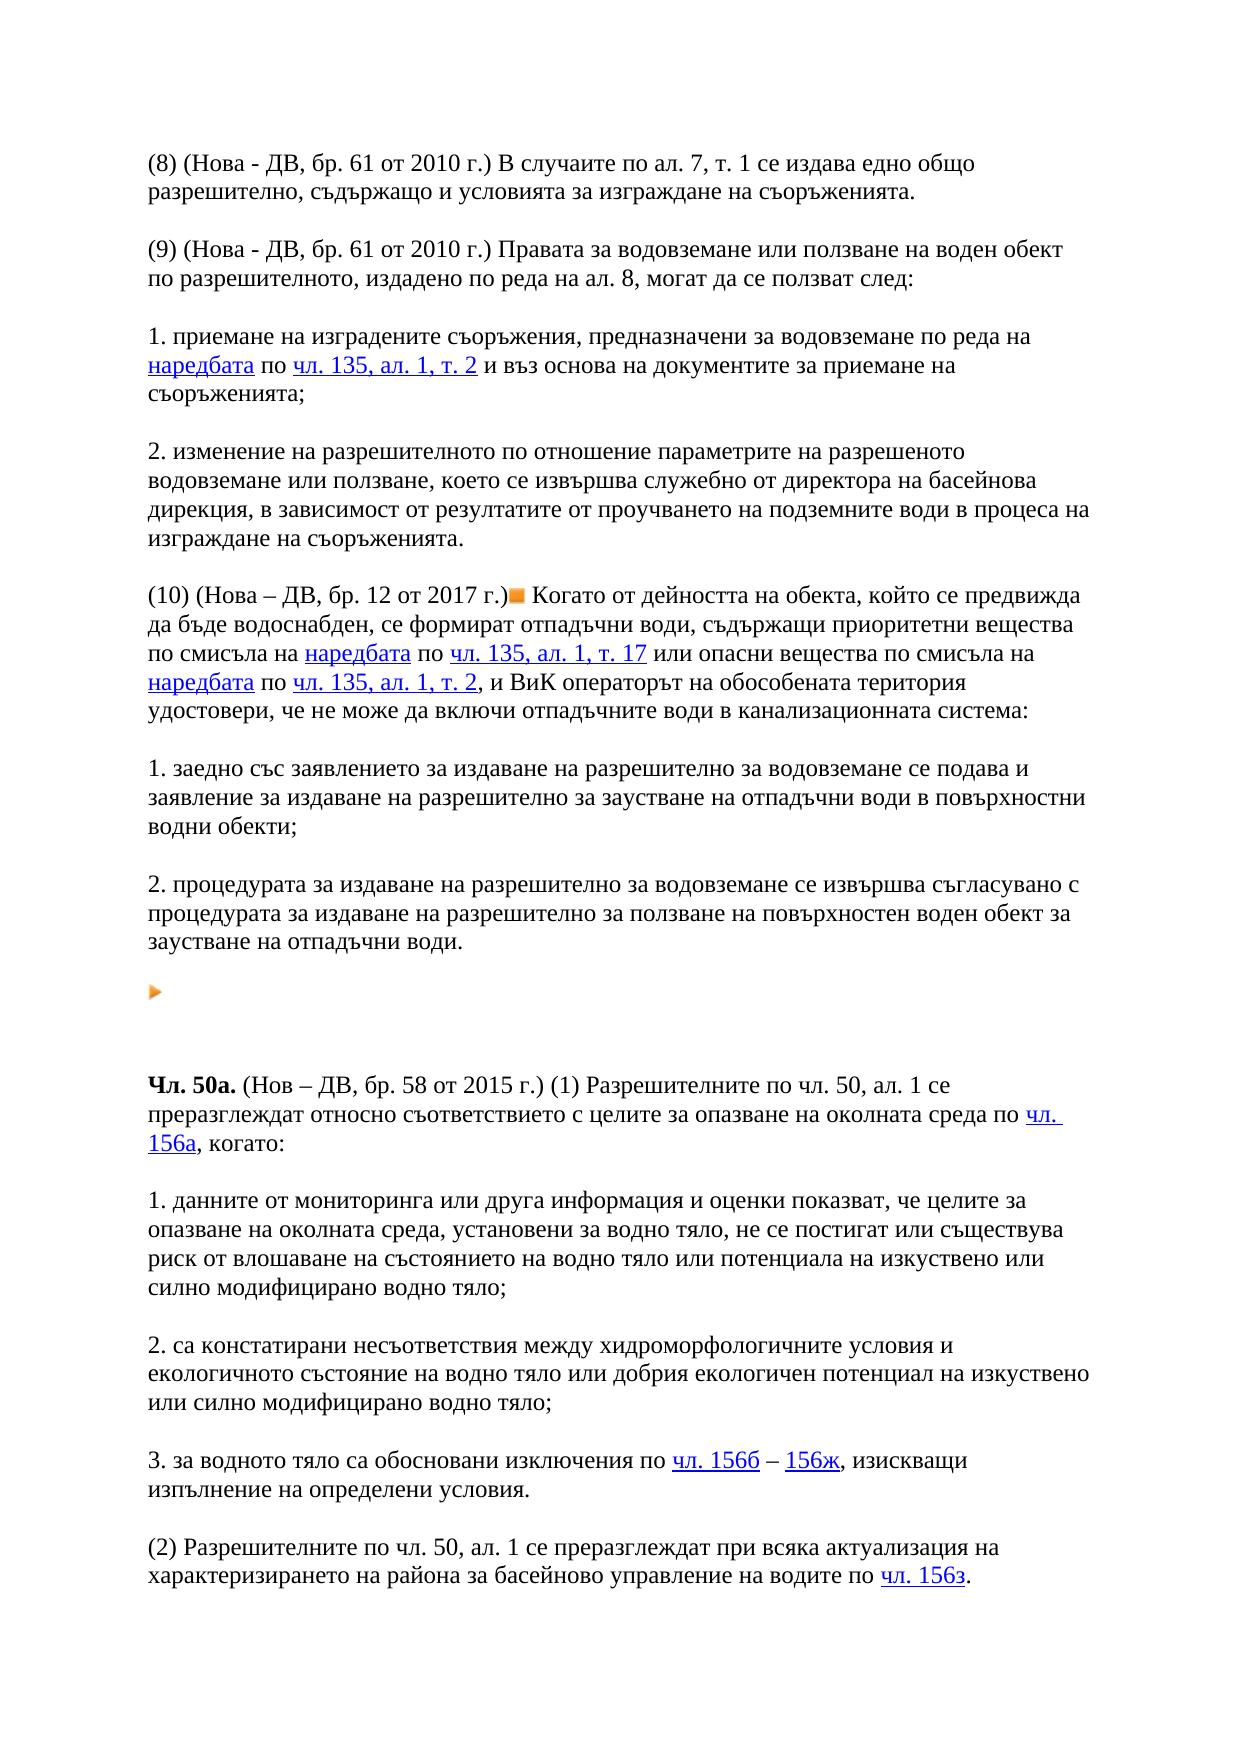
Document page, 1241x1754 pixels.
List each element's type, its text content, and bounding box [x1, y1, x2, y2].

text 1. данните от мониторинга или друга информация и оценки показват, че целите за опазване на околната среда, установени за водно тяло, не се постигат или съществува риск от влошаване на състоянието на водно тяло или потенциала на изкуствено или силно модифицирано водно тяло; [148, 1186, 1093, 1301]
text 1. заедно със заявлението за издаване на разрешително за водовземане се подава и заявление за издаване на разрешително за заустване на отпадъчни води в повърхностни водни обекти; [148, 753, 1093, 840]
text Чл. 50а. (Нов – ДВ, бр. 58 от 2015 г.) (1) Разрешителните по чл. 50, ал. 1 се преразглеждат относно съответствието с целите за опазване на околната среда по чл. 156а, когато: [148, 1070, 1093, 1156]
picture [508, 588, 526, 604]
text 2. изменение на разрешителното по отношение параметрите на разрешеното водовземане или ползване, което се извършва служебно от директора на басейнова дирекция, в зависимост от резултатите от проучването на подземните води в процеса на изграждане на съоръженията. [148, 436, 1093, 551]
text 2. са констатирани несъответствия между хидроморфологичните условия и екологичното състояние на водно тяло или добрия екологичен потенциал на изкуствено или силно модифицирано водно тяло; [148, 1330, 1093, 1416]
text (8) (Нова - ДВ, бр. 61 от 2010 г.) В случаите по ал. 7, т. 1 се издава едно общо разрешително, съдържащо и условията за изграждане на съоръженията. [148, 148, 1093, 205]
text (9) (Нова - ДВ, бр. 61 от 2010 г.) Правата за водовземане или ползване на воден обект по разрешителното, издадено по реда на ал. 8, могат да се ползват след: [148, 234, 1093, 292]
text 2. процедурата за издаване на разрешително за водовземане се извършва съгласувано с процедурата за издаване на разрешително за ползване на повърхностен воден обект за заустване на отпадъчни води. [148, 869, 1093, 955]
text 1. приемане на изградените съоръжения, предназначени за водовземане по реда на наредбата по чл. 135, ал. 1, т. 2 и въз основа на документите за приемане на съоръженията; [148, 321, 1093, 407]
text (10) (Нова – ДВ, бр. 12 от 2017 г.) Когато от дейността на обекта, който се предвижда да бъде водоснабден, се формират отпадъчни води, съдържащи приоритетни вещества по смисъла на наредбата по чл. 135, ал. 1, т. 17 или опасни вещества по смисъла на наредбата по чл. 135, ал. 1, т. 2, и ВиК операторът на обособената територия удостовери, че не може да включи отпадъчните води в канализационната система: [148, 581, 1093, 724]
text (2) Разрешителните по чл. 50, ал. 1 се преразглеждат при всяка актуализация на характеризирането на района за басейново управление на водите по чл. 156з. [148, 1532, 1093, 1589]
picture [147, 984, 164, 1000]
text 3. за водното тяло са обосновани изключения по чл. 156б – 156ж, изискващи изпълнение на определени условия. [148, 1445, 1093, 1503]
